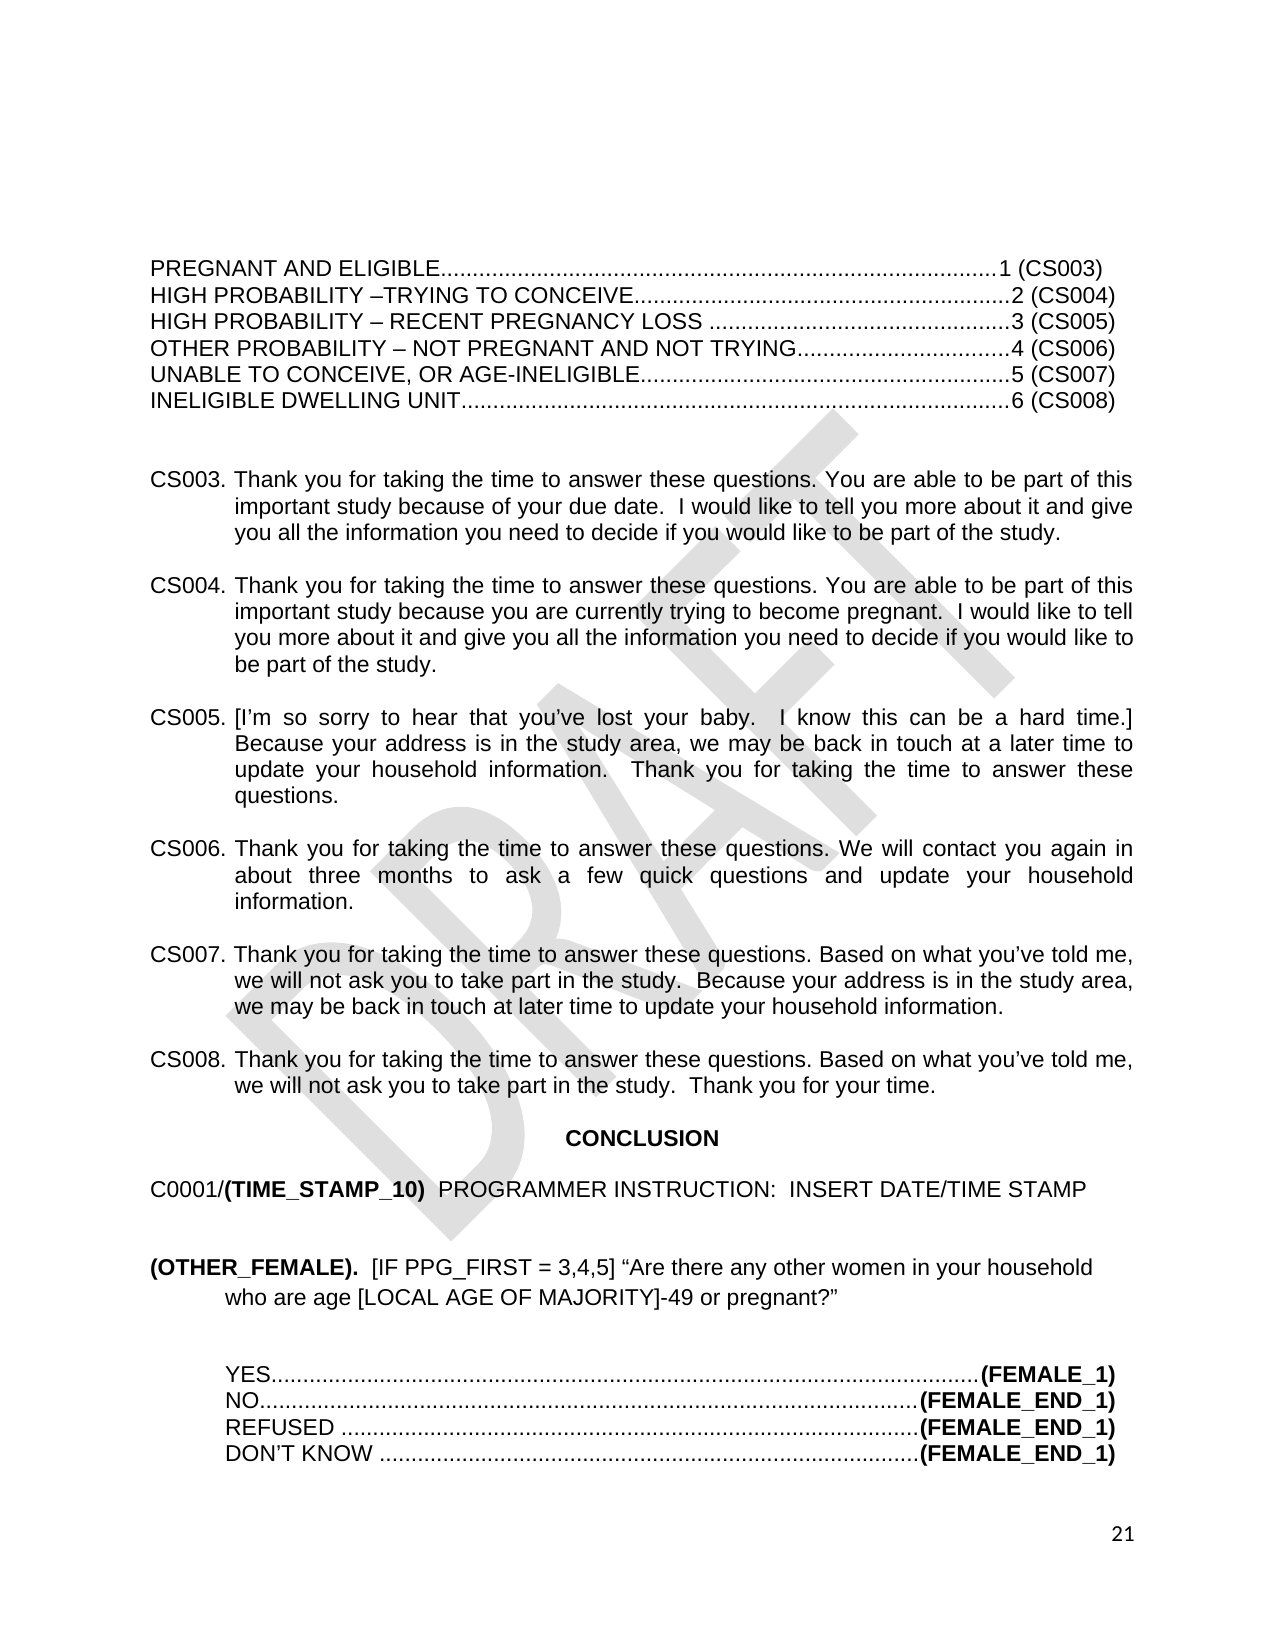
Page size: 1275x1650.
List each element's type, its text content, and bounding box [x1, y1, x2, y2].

text YES (FEMALE_1) [225, 1361, 1134, 1387]
text (OTHER_FEMALE). [IF PPG_FIRST = 3,4,5] “Are there any other women in your household who are age [LOCAL AGE OF MAJORITY]-49 or pregnant?” [150, 1253, 1134, 1310]
text HIGH PROBABILITY –TRYING TO CONCEIVE 2 (CS004) [150, 282, 1134, 308]
text INELIGIBLE DWELLING UNIT 6 (CS008) [150, 387, 1134, 413]
text CS005. [I’m so sorry to hear that you’ve lost your baby. I know this can be a hard time.] Because your address is in the study area, we may be back in touch at a later time to update your household information. Thank you for taking the time to answer these questions. [150, 703, 1134, 809]
text CS004. Thank you for taking the time to answer these questions. You are able to be part of this important study because you are currently trying to become pregnant. I would like to tell you more about it and give you all the information you need to decide if you would like to be part of the study. [150, 572, 1134, 677]
text PREGNANT AND ELIGIBLE 1 (CS003) [150, 255, 1134, 282]
text CS006. Thank you for taking the time to answer these questions. We will contact you again in about three months to ask a few quick questions and update your household information. [150, 835, 1134, 914]
text CS008. Thank you for taking the time to answer these questions. Based on what you’ve told me, we will not ask you to take part in the study. Thank you for your time. [150, 1046, 1134, 1099]
text CS007. Thank you for taking the time to answer these questions. Based on what you’ve told me, we will not ask you to take part in the study. Because your address is in the study area, we may be back in touch at later time to update your household information. [150, 941, 1134, 1020]
text DON’T KNOW (FEMALE_END_1) [225, 1440, 1134, 1467]
text OTHER PROBABILITY – NOT PREGNANT AND NOT TRYING 4 (CS006) [150, 334, 1134, 361]
text UNABLE TO CONCEIVE, OR AGE-INELIGIBLE 5 (CS007) [150, 361, 1134, 387]
text CONCLUSION [150, 1125, 1134, 1151]
text HIGH PROBABILITY – RECENT PREGNANCY LOSS 3 (CS005) [150, 308, 1134, 334]
text C0001/(TIME_STAMP_10) PROGRAMMER INSTRUCTION: INSERT DATE/TIME STAMP [150, 1176, 1134, 1202]
text CS003. Thank you for taking the time to answer these questions. You are able to be part of this important study because of your due date. I would like to tell you more about it and give you all the information you need to decide if you would like to be part of the study. [150, 466, 1134, 545]
text NO (FEMALE_END_1) [225, 1387, 1134, 1414]
text REFUSED (FEMALE_END_1) [225, 1414, 1134, 1440]
